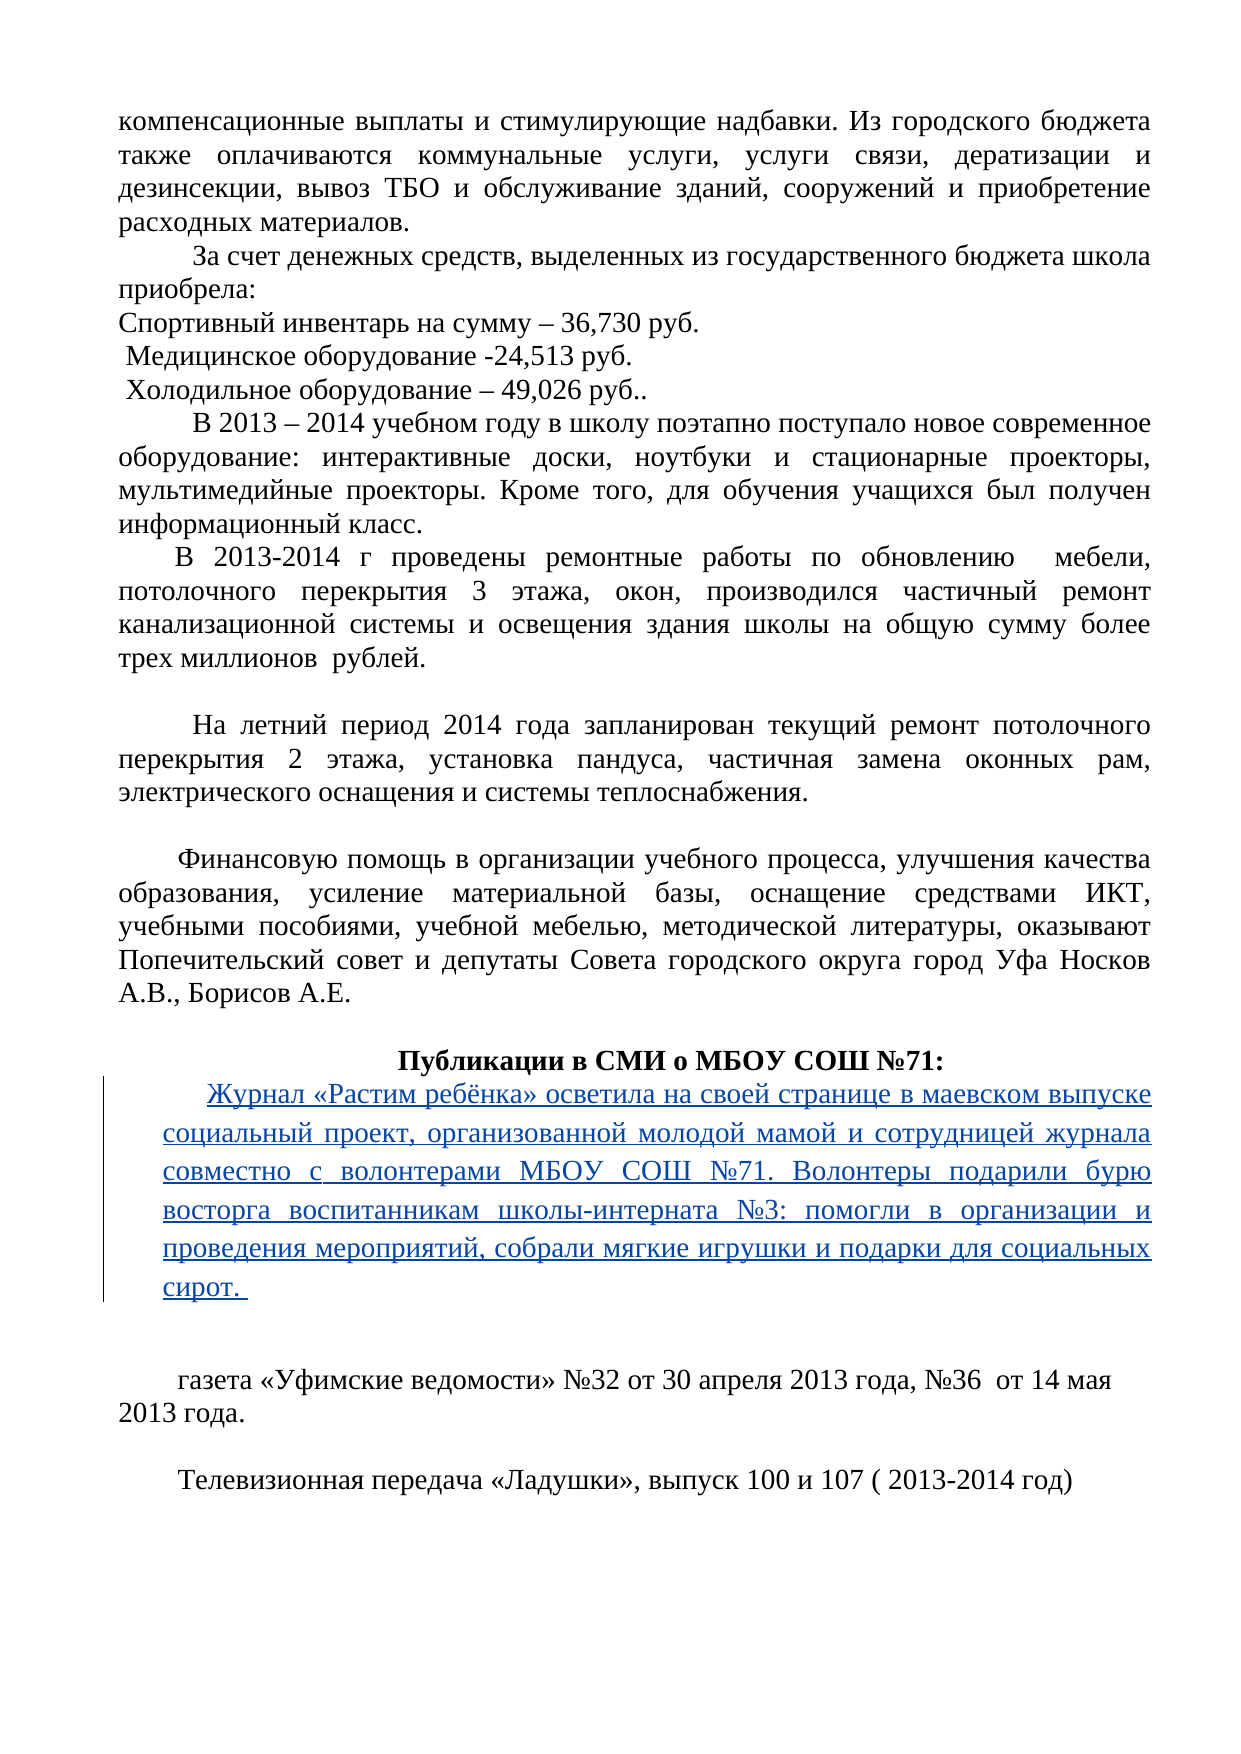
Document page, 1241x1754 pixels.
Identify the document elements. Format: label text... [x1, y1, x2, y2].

text На летний период 2014 года запланирован текущий ремонт потолочного перекрытия 2 этажа, установка пандуса, частичная замена оконных рам, электрического оснащения и системы теплоснабжения. [118, 707, 1152, 808]
text В 2013 – 2014 учебном году в школу поэтапно поступало новое современное оборудование: интерактивные доски, ноутбуки и стационарные проекторы, мультимедийные проекторы. Кроме того, для обучения учащихся был получен информационный класс. [118, 405, 1152, 539]
text Финансовую помощь в организации учебного процесса, улучшения качества образования, усиление материальной базы, оснащение средствами ИКТ, учебными пособиями, учебной мебелью, методической литературы, оказывают Попечительский совет и депутаты Совета городского округа город Уфа Носков А.В., Борисов А.Е. [118, 841, 1152, 1009]
text газета «Уфимские ведомости» №32 от 30 апреля 2013 года, №36 от 14 мая 2013 года. [118, 1362, 1152, 1429]
text Телевизионная передача «Ладушки», выпуск 100 и 107 ( 2013-2014 год) [118, 1462, 1152, 1496]
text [118, 103, 1152, 238]
text Холодильное оборудование – 49,026 руб.. [118, 372, 1152, 405]
text В 2013-2014 г проведены ремонтные работы по обновлению мебели, потолочного перекрытия 3 этажа, окон, производился частичный ремонт канализационной системы и освещения здания школы на общую сумму более трех миллионов рублей. [118, 539, 1152, 674]
text Спортивный инвентарь на сумму – 36,730 руб. [118, 305, 1152, 338]
text Медицинское оборудование -24,513 руб. [118, 338, 1152, 372]
text Публикации в СМИ о МБОУ СОШ №71: [118, 1043, 1152, 1076]
text За счет денежных средств, выделенных из государственного бюджета школа приобрела: [118, 238, 1152, 305]
